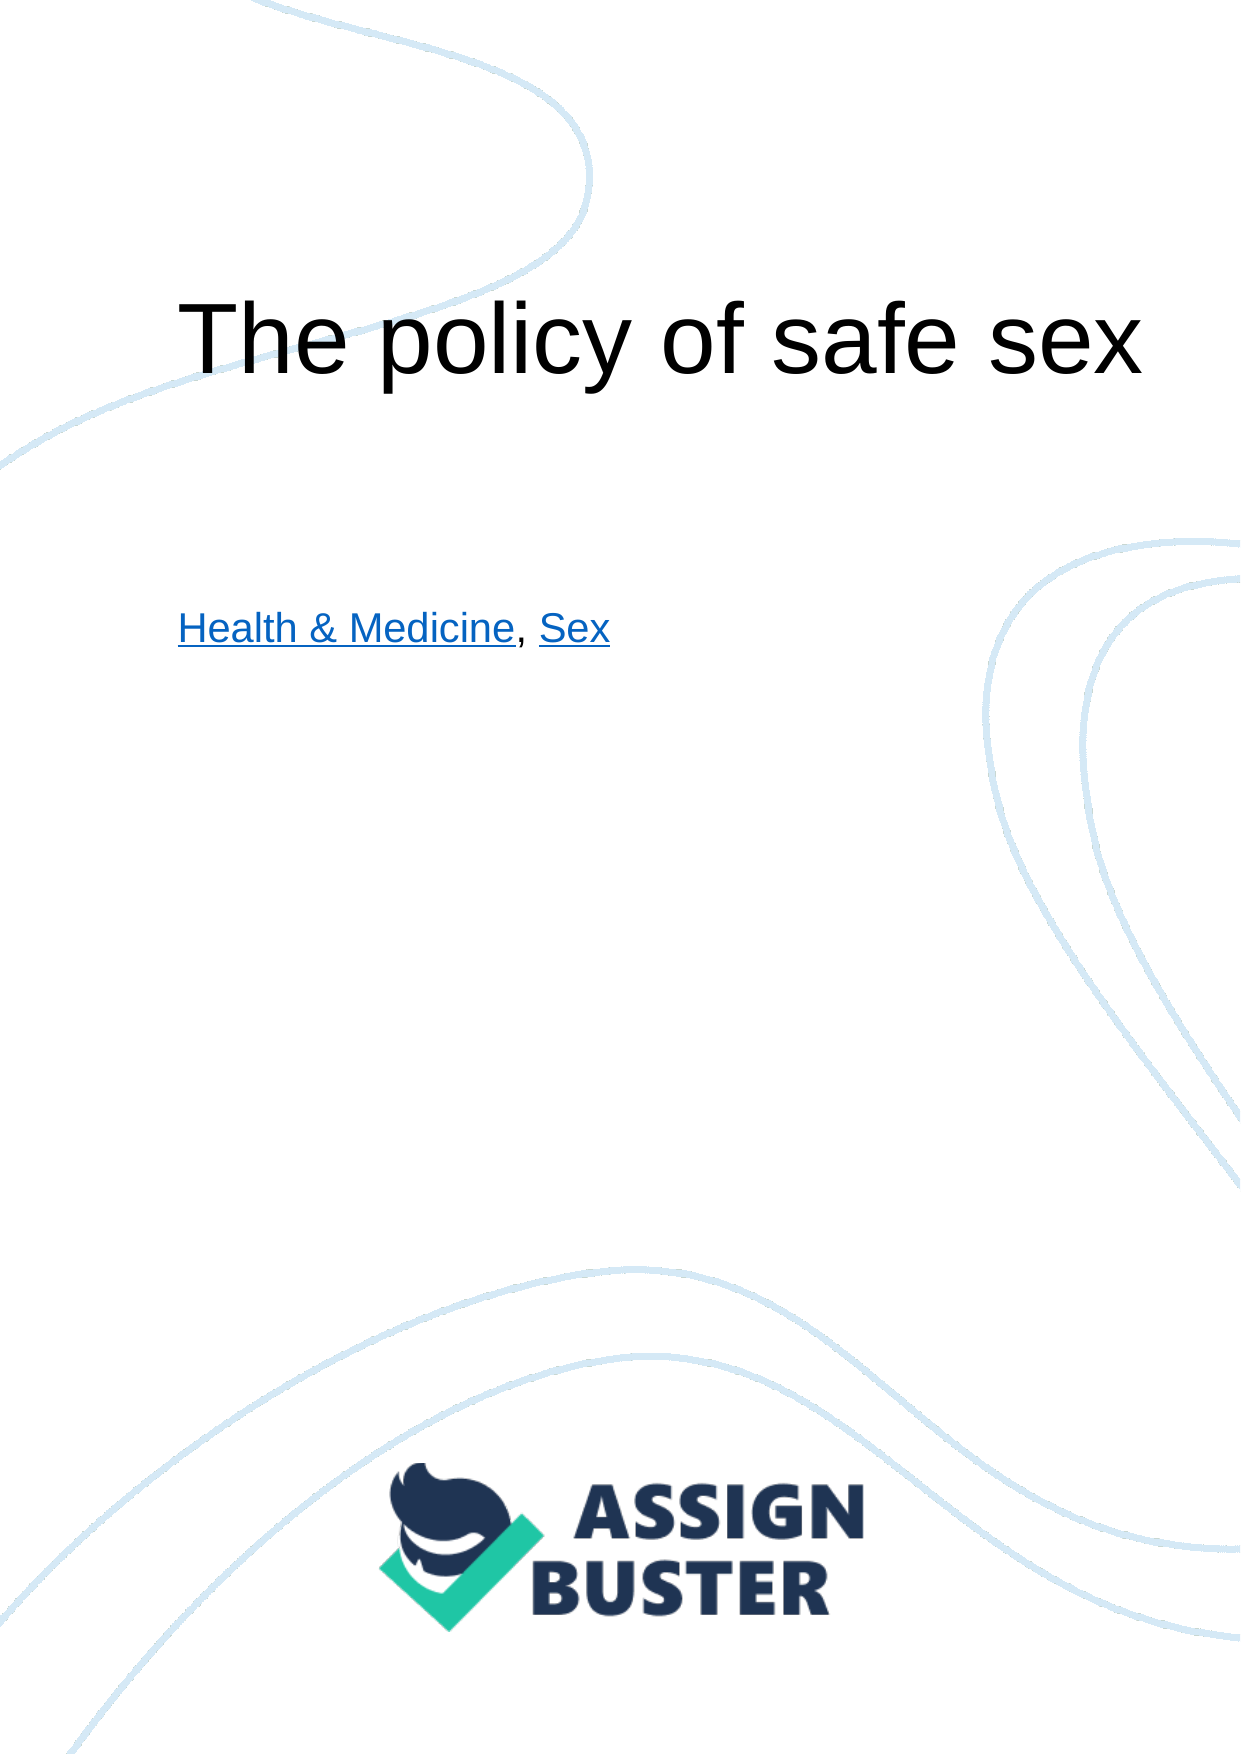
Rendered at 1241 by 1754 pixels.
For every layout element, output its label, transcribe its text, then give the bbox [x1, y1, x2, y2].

subtitle The policy of safe sex [177, 279, 1152, 394]
text Health & Medicine, Sex [177, 604, 1152, 652]
picture [0, 0, 1241, 1754]
